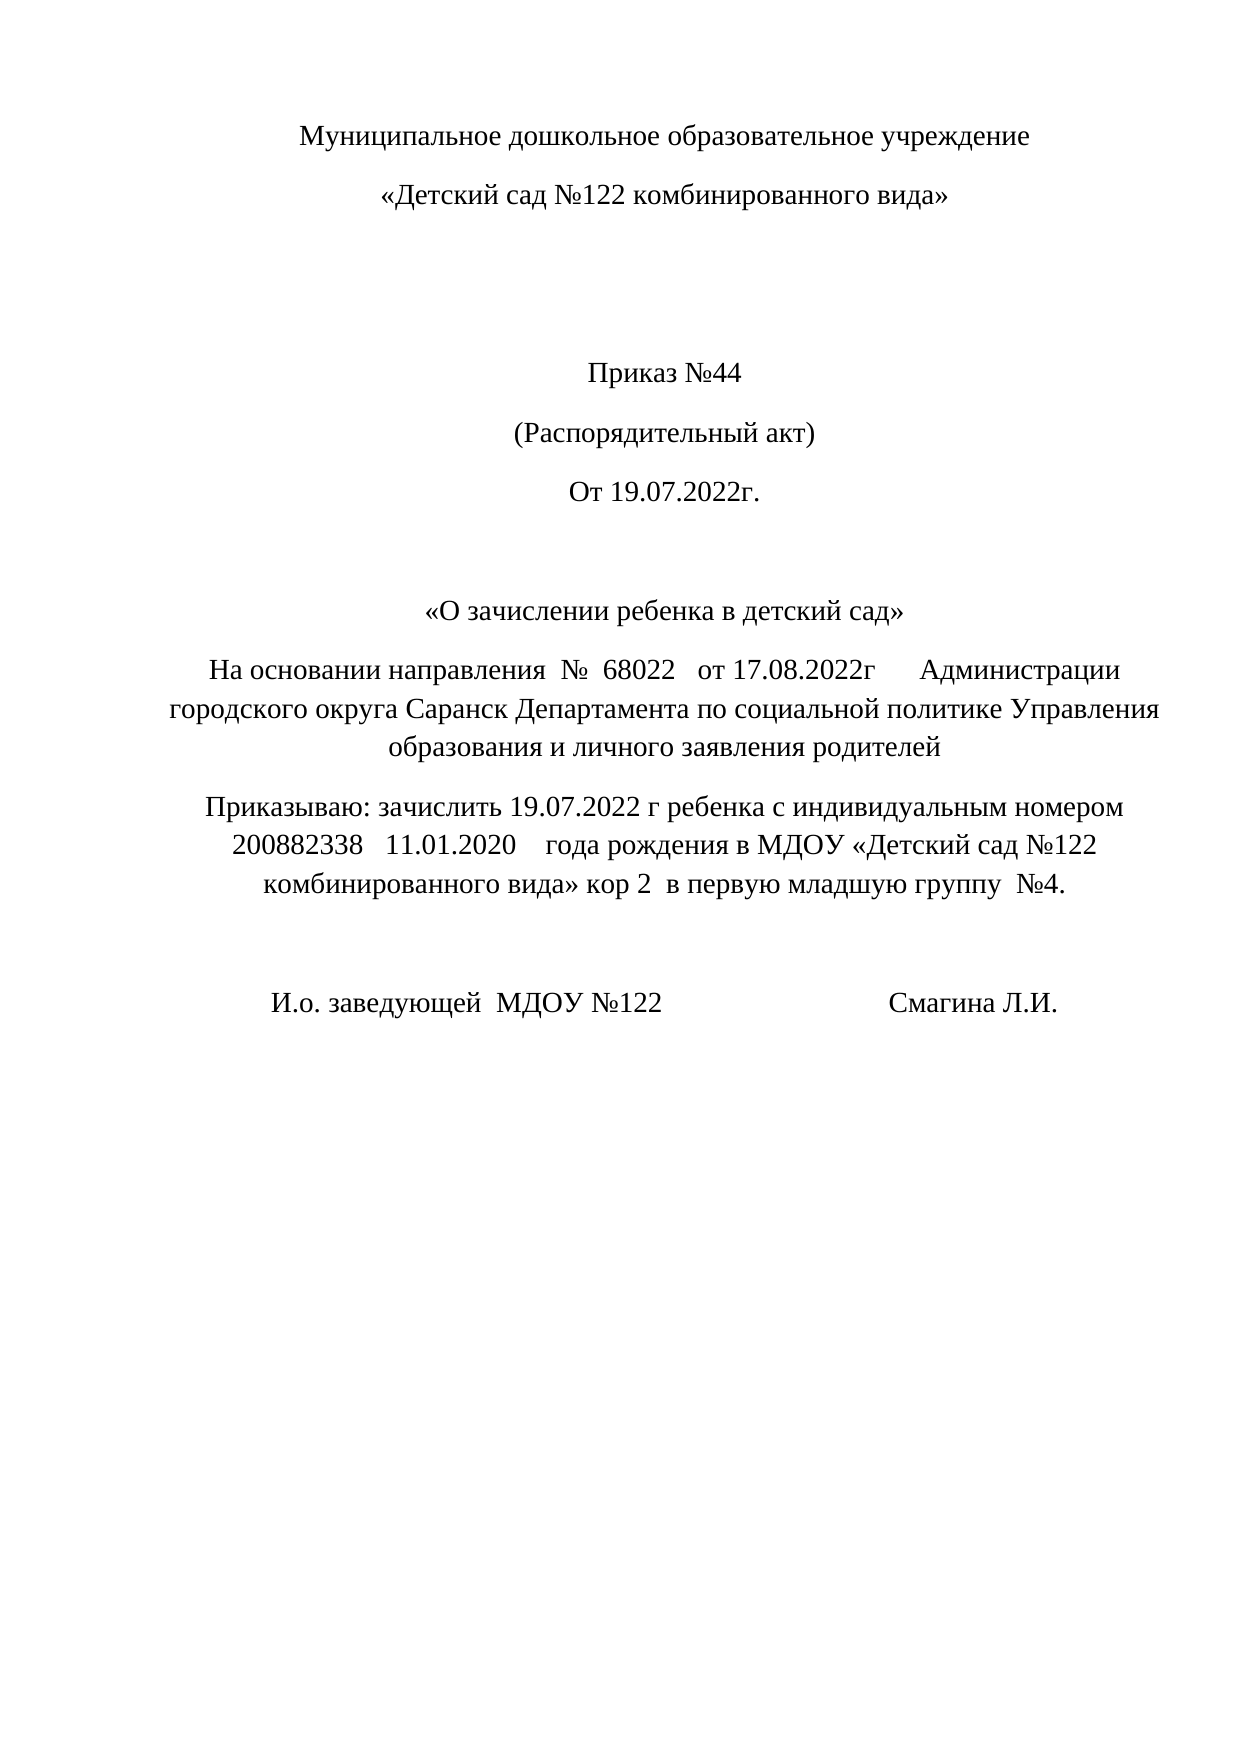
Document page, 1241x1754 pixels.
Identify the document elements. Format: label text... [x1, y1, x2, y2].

text На основании направления № 68022 от 17.08.2022г Администрации городского округа Саранск Департамента по социальной политике Управления образования и личного заявления родителей [148, 652, 1181, 763]
text «Детский сад №122 комбинированного вида» [148, 177, 1181, 211]
text Приказываю: зачислить 19.07.2022 г ребенка с индивидуальным номером 200882338 11.01.2020 года рождения в МДОУ «Детский сад №122 комбинированного вида» кор 2 в первую младшую группу №4. [148, 789, 1181, 899]
text Приказ №44 [148, 356, 1181, 389]
text Муниципальное дошкольное образовательное учреждение [148, 118, 1181, 152]
text (Распорядительный акт) [148, 415, 1181, 448]
text От 19.07.2022г. [148, 474, 1181, 508]
text «О зачислении ребенка в детский сад» [148, 593, 1181, 627]
text И.о. заведующей МДОУ №122 Смагина Л.И. [148, 985, 1181, 1018]
